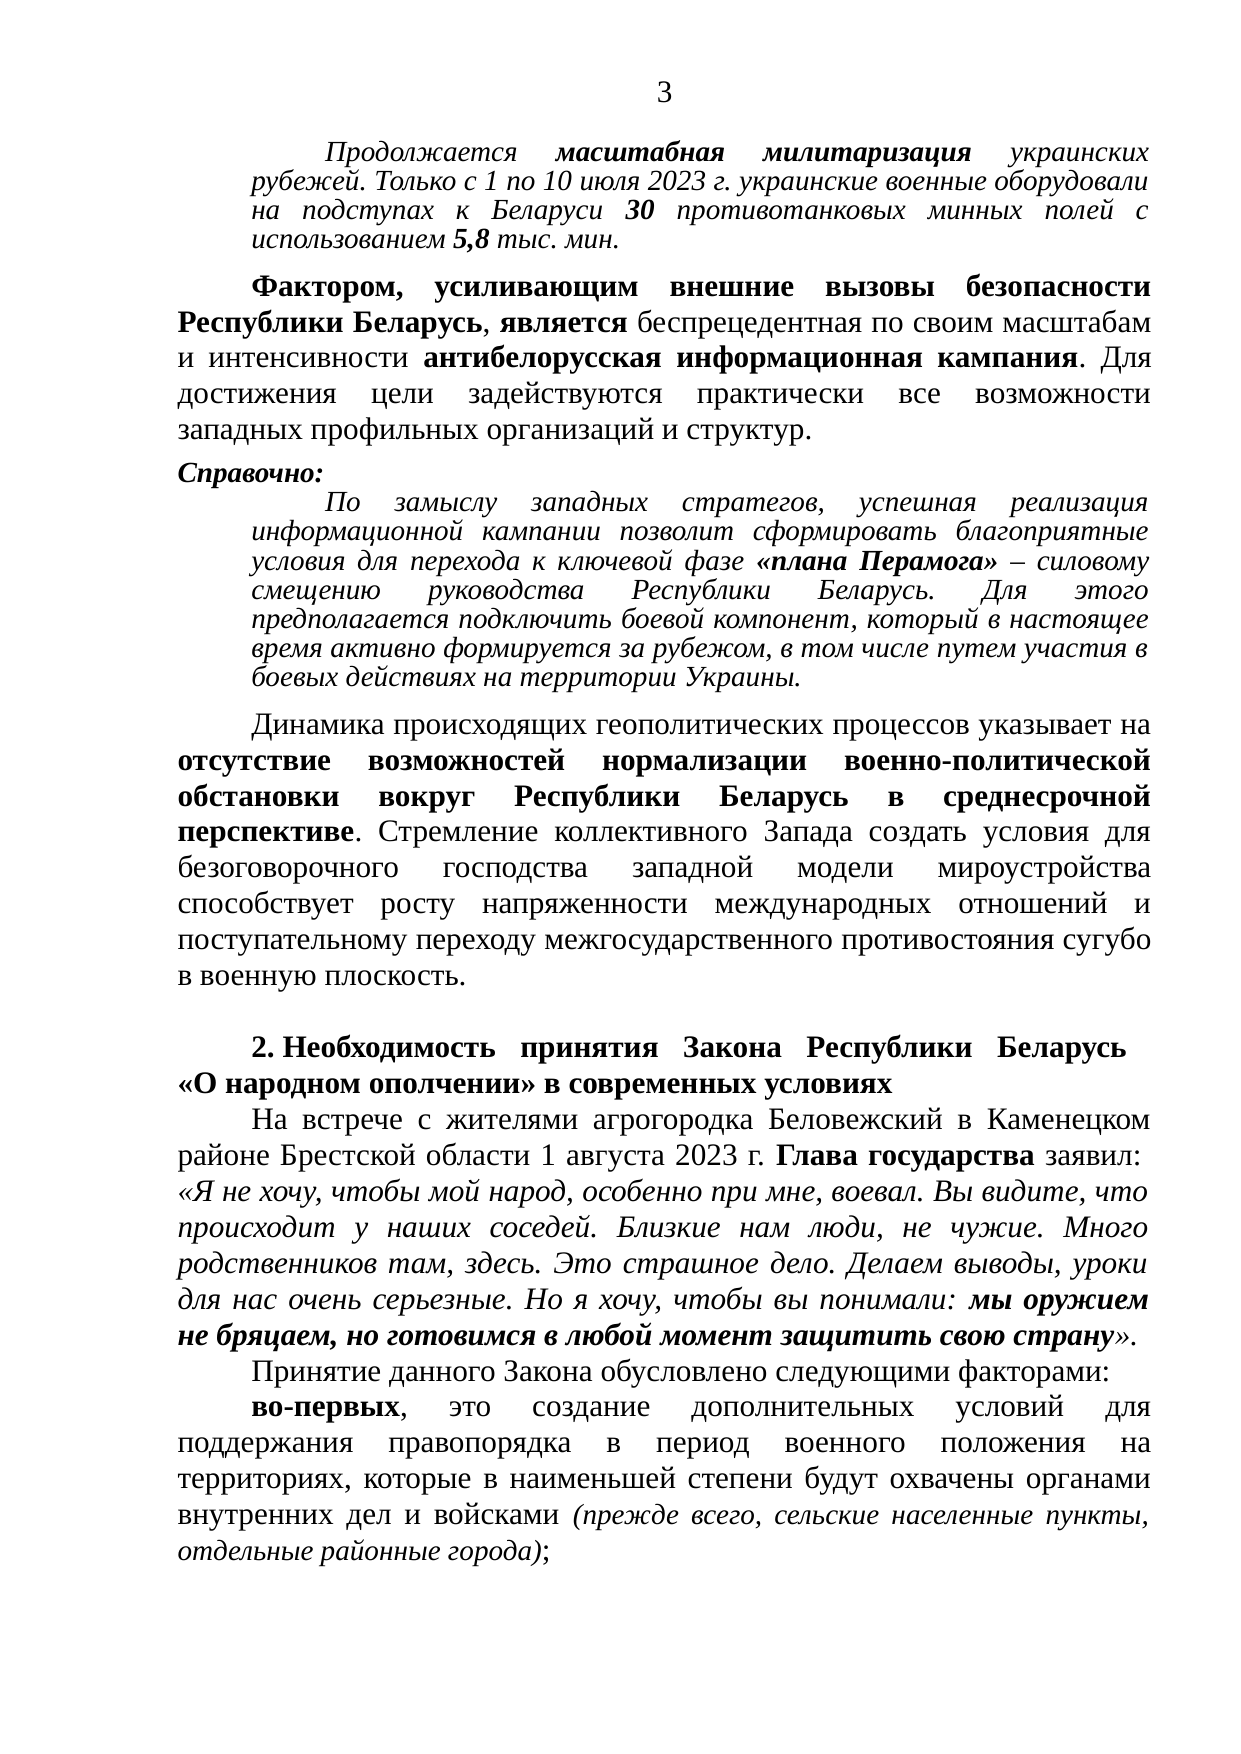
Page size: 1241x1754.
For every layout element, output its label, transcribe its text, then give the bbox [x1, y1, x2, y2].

text 2. Необходимость принятия Закона Республики Беларусь «О народном ополчении» в современных условиях [177, 1028, 1152, 1100]
text По замыслу западных стратегов, успешная реализация информационной кампании позволит сформировать благоприятные условия для перехода к ключевой фазе «плана Перамога» – силовому смещению руководства Республики Беларусь. Для этого предполагается подключить боевой компонент, который в настоящее время активно формируется за рубежом, в том числе путем участия в боевых действиях на территории Украины. [251, 488, 1152, 692]
text Принятие данного Закона обусловлено следующими факторами: [177, 1352, 1152, 1388]
text во-первых, это создание дополнительных условий для поддержания правопорядка в период военного положения на территориях, которые в наименьшей степени будут охвачены органами внутренних дел и войсками (прежде всего, сельские населенные пункты, отдельные районные города); [177, 1388, 1152, 1567]
text Справочно: [177, 459, 1152, 488]
text Продолжается масштабная милитаризация украинских рубежей. Только с 1 по 10 июля 2023 г. украинские военные оборудовали на подступах к Беларуси 30 противотанковых минных полей с использованием 5,8 тыс. мин. [251, 138, 1152, 254]
text Динамика происходящих геополитических процессов указывает на отсутствие возможностей нормализации военно-политической обстановки вокруг Республики Беларусь в среднесрочной перспективе. Стремление коллективного Запада создать условия для безоговорочного господства западной модели мироустройства способствует росту напряженности международных отношений и поступательному переходу межгосударственного противостояния сугубо в военную плоскость. [177, 705, 1152, 992]
text Фактором, усиливающим внешние вызовы безопасности Республики Беларусь, является беспрецедентная по своим масштабам и интенсивности антибелорусская информационная кампания. Для достижения цели задействуются практически все возможности западных профильных организаций и структур. [177, 267, 1152, 447]
text На встрече с жителями агрогородка Беловежский в Каменецком районе Брестской области 1 августа 2023 г. Глава государства заявил: «Я не хочу, чтобы мой народ, особенно при мне, воевал. Вы видите, что происходит у наших соседей. Близкие нам люди, не чужие. Много родственников там, здесь. Это страшное дело. Делаем выводы, уроки для нас очень серьезные. Но я хочу, чтобы вы понимали: мы оружием не бряцаем, но готовимся в любой момент защитить свою страну». [177, 1100, 1152, 1352]
